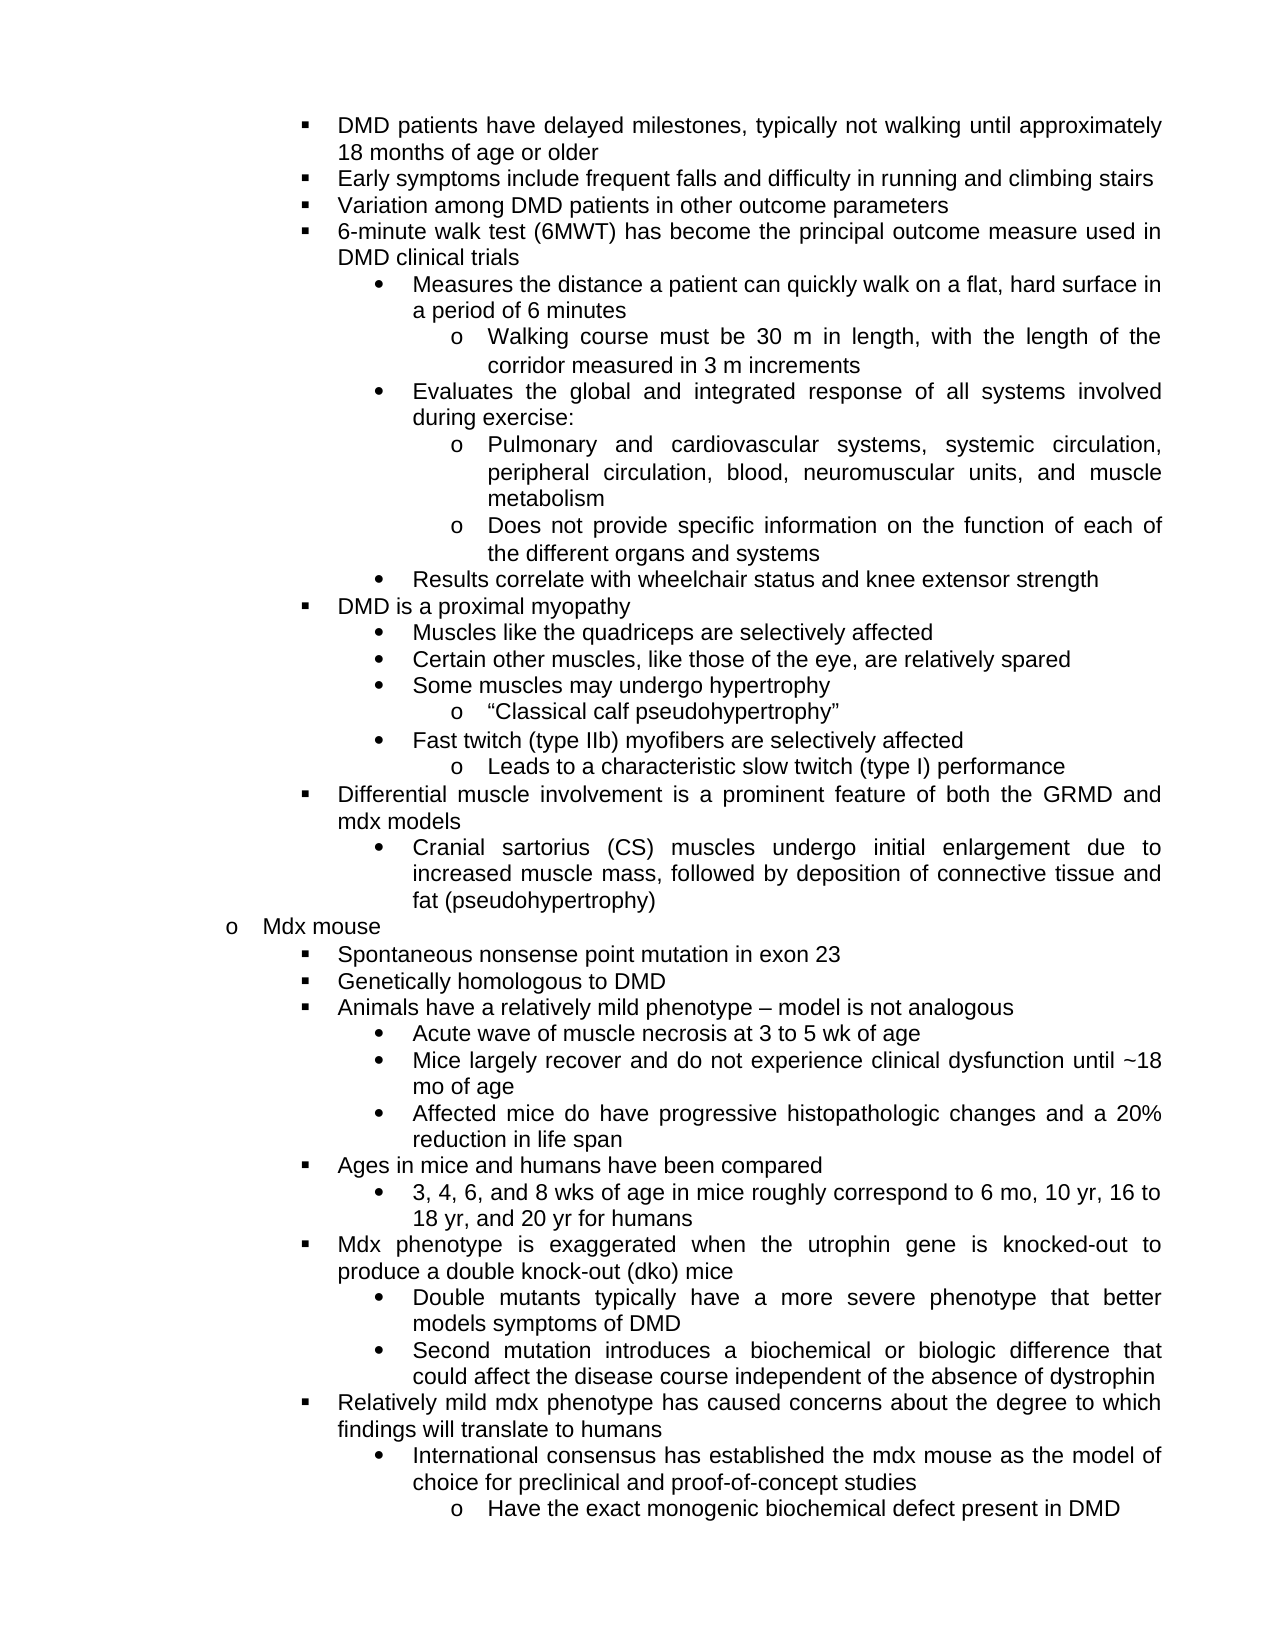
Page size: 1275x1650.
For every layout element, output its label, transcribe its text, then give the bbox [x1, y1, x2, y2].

list Have the exact monogenic biochemical defect present in DMD [450, 1495, 1162, 1523]
list Fast twitch (type IIb) myofibers are selectively affected [375, 727, 1162, 753]
list Affected mice do have progressive histopathologic changes and a 20% reduction in life span [375, 1099, 1162, 1152]
list Muscles like the quadriceps are selectively affected [375, 619, 1162, 646]
list Mdx mouse [225, 913, 1162, 941]
list Mdx phenotype is exaggerated when the utrophin gene is knocked-out to produce a double knock-out (dko) mice [300, 1231, 1162, 1284]
list DMD patients have delayed milestones, typically not walking until approximately 18 months of age or older [300, 112, 1162, 165]
list Some muscles may undergo hypertrophy [375, 672, 1162, 698]
list Walking course must be 30 m in length, with the length of the corridor measured in 3 m increments [450, 323, 1162, 378]
list Acute wave of muscle necrosis at 3 to 5 wk of age [375, 1020, 1162, 1047]
list Spontaneous nonsense point mutation in exon 23 [300, 941, 1162, 968]
list Results correlate with wheelchair status and knee extensor strength [375, 566, 1162, 593]
list “Classical calf pseudohypertrophy” [450, 698, 1162, 727]
list Differential muscle involvement is a prominent feature of both the GRMD and mdx models [300, 781, 1162, 834]
list Variation among DMD patients in other outcome parameters [300, 192, 1162, 218]
list Early symptoms include frequent falls and difficulty in running and climbing stairs [300, 165, 1162, 192]
list DMD is a proximal myopathy [300, 593, 1162, 619]
list International consensus has established the mdx mouse as the model of choice for preclinical and proof-of-concept studies [375, 1442, 1162, 1495]
list Mice largely recover and do not experience clinical dysfunction until ~18 mo of age [375, 1047, 1162, 1099]
list Double mutants typically have a more severe phenotype that better models symptoms of DMD [375, 1284, 1162, 1337]
list Evaluates the global and integrated response of all systems involved during exercise: [375, 378, 1162, 431]
list Does not provide specific information on the function of each of the different organs and systems [450, 512, 1162, 566]
list Leads to a characteristic slow twitch (type I) performance [450, 753, 1162, 781]
list Animals have a relatively mild phenotype – model is not analogous [300, 994, 1162, 1020]
list Pulmonary and cardiovascular systems, systemic circulation, peripheral circulation, blood, neuromuscular units, and muscle metabolism [450, 431, 1162, 512]
list Relatively mild mdx phenotype has caused concerns about the degree to which findings will translate to humans [300, 1389, 1162, 1442]
list Cranial sartorius (CS) muscles undergo initial enlargement due to increased muscle mass, followed by deposition of connective tissue and fat (pseudohypertrophy) [375, 834, 1162, 913]
list Genetically homologous to DMD [300, 968, 1162, 994]
list 3, 4, 6, and 8 wks of age in mice roughly correspond to 6 mo, 10 yr, 16 to 18 yr, and 20 yr for humans [375, 1178, 1162, 1231]
list 6-minute walk test (6MWT) has become the principal outcome measure used in DMD clinical trials [300, 218, 1162, 271]
list Measures the distance a patient can quickly walk on a flat, hard surface in a period of 6 minutes [375, 271, 1162, 323]
list Ages in mice and humans have been compared [300, 1152, 1162, 1178]
list Second mutation introduces a biochemical or biologic difference that could affect the disease course independent of the absence of dystrophin [375, 1337, 1162, 1389]
list Certain other muscles, like those of the eye, are relatively spared [375, 646, 1162, 672]
